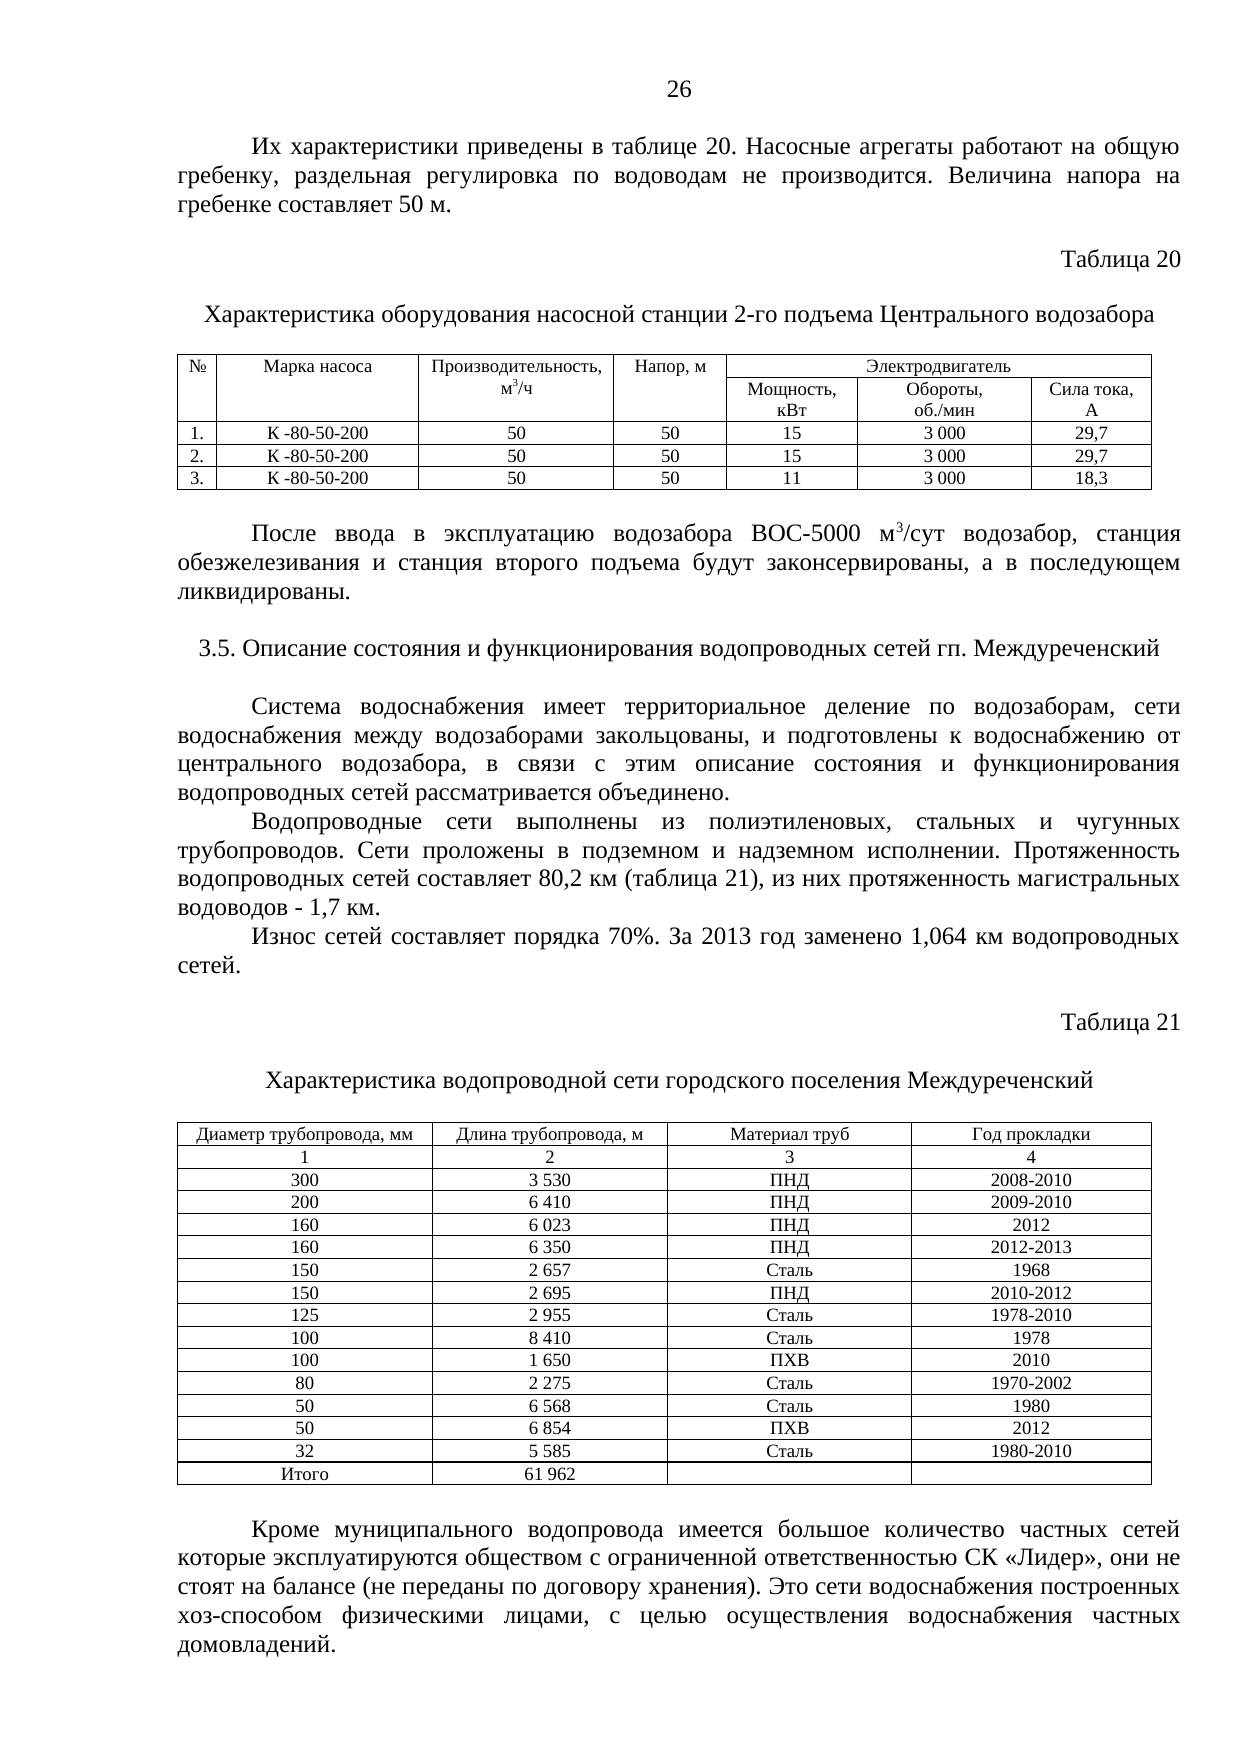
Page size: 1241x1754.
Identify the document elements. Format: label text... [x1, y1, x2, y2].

table_cell 160 [178, 1214, 432, 1235]
table_cell 2012 [912, 1417, 1151, 1439]
table_cell ПНД [668, 1282, 911, 1303]
text Таблица 21 [177, 1007, 1181, 1036]
table_cell 50 [178, 1417, 432, 1439]
table_cell 1968 [912, 1259, 1151, 1281]
text Система водоснабжения имеет территориальное деление по водозаборам, сети водоснабжения между водозаборами закольцованы, и подготовлены к водоснабжению от центрального водозабора, в связи с этим описание состояния и функционирования водопроводных сетей рассматривается объединено. [177, 691, 1181, 806]
table_cell 1 650 [433, 1349, 667, 1371]
table_cell 2 [433, 1146, 667, 1167]
table_cell 8 410 [433, 1327, 667, 1348]
table_cell 3 000 [858, 467, 1031, 489]
table_cell 29,7 [1032, 422, 1151, 443]
table_cell 50 [614, 422, 726, 443]
table_cell 200 [178, 1191, 432, 1213]
table_cell 2010 [912, 1349, 1151, 1371]
table_cell К -80-50-200 [217, 467, 418, 489]
table_cell 2010-2012 [912, 1282, 1151, 1303]
table_cell 1978-2010 [912, 1304, 1151, 1326]
table_cell Сталь [668, 1372, 911, 1393]
table_cell 5 585 [433, 1440, 667, 1461]
table_cell 1970-2002 [912, 1372, 1151, 1393]
table_cell 150 [178, 1259, 432, 1281]
table_cell 6 023 [433, 1214, 667, 1235]
table_cell Сталь [668, 1327, 911, 1348]
table_cell 2012-2013 [912, 1236, 1151, 1258]
table_cell 29,7 [1032, 445, 1151, 466]
table_cell 50 [419, 467, 613, 489]
table_cell 11 [727, 467, 857, 489]
table_cell 2 955 [433, 1304, 667, 1326]
table_cell 1. [178, 422, 216, 443]
table_cell 32 [178, 1440, 432, 1461]
table_header Электродвигатель [727, 355, 1151, 377]
text Характеристика оборудования насосной станции 2-го подъема Центрального водозабора [177, 299, 1181, 328]
table_cell 80 [178, 1372, 432, 1393]
table_cell 1980-2010 [912, 1440, 1151, 1461]
text Износ сетей составляет порядка 70%. За 2013 год заменено 1,064 км водопроводных сетей. [177, 921, 1181, 978]
text Водопроводные сети выполнены из полиэтиленовых, стальных и чугунных трубопроводов. Сети проложены в подземном и надземном исполнении. Протяженность водопроводных сетей составляет 80,2 км (таблица 21), из них протяженность магистральных водоводов - 1,7 км. [177, 806, 1181, 921]
table_cell 6 568 [433, 1395, 667, 1416]
table_cell Сталь [668, 1304, 911, 1326]
table_cell 160 [178, 1236, 432, 1258]
table_cell 3 000 [858, 445, 1031, 466]
table_header Производительность, м3/ч [419, 355, 613, 421]
table_cell 6 854 [433, 1417, 667, 1439]
table_cell ПНД [668, 1214, 911, 1235]
table_header Материал труб [668, 1123, 911, 1145]
table_cell ПХВ [668, 1349, 911, 1371]
table_cell Обороты, об./мин [858, 378, 1031, 421]
table_cell 100 [178, 1349, 432, 1371]
table_cell 4 [912, 1146, 1151, 1167]
table_cell 3. [178, 467, 216, 489]
table_cell 2. [178, 445, 216, 466]
table_cell 3 000 [858, 422, 1031, 443]
table_cell 1978 [912, 1327, 1151, 1348]
table_cell 18,3 [1032, 467, 1151, 489]
table_cell К -80-50-200 [217, 422, 418, 443]
table_cell 2 275 [433, 1372, 667, 1393]
table_cell 1 [178, 1146, 432, 1167]
table_cell 50 [614, 445, 726, 466]
table_cell 15 [727, 422, 857, 443]
table_cell 2009-2010 [912, 1191, 1151, 1213]
table_cell 15 [727, 445, 857, 466]
table_cell 50 [419, 422, 613, 443]
table_cell 3 [668, 1146, 911, 1167]
table_cell 125 [178, 1304, 432, 1326]
table_header Марка насоса [217, 355, 418, 421]
table_cell ПХВ [668, 1417, 911, 1439]
table_cell 1980 [912, 1395, 1151, 1416]
table_cell Мощность, кВт [727, 378, 857, 421]
table_cell Сталь [668, 1440, 911, 1461]
text Характеристика водопроводной сети городского поселения Междуреченский [177, 1065, 1181, 1093]
table_cell 50 [614, 467, 726, 489]
table_cell К -80-50-200 [217, 445, 418, 466]
table_cell 2008-2010 [912, 1169, 1151, 1190]
text После ввода в эксплуатацию водозабора ВОС-5000 м3/сут водозабор, станция обезжелезивания и станция второго подъема будут законсервированы, а в последующем ликвидированы. [177, 518, 1181, 605]
table_cell 300 [178, 1169, 432, 1190]
table_cell [912, 1463, 1151, 1484]
text Кроме муниципального водопровода имеется большое количество частных сетей которые эксплуатируются обществом с ограниченной ответственностью СК «Лидер», они не стоят на балансе (не переданы по договору хранения). Это сети водоснабжения построенных хоз-способом физическими лицами, с целью осуществления водоснабжения частных домовладений. [177, 1514, 1181, 1657]
table_cell Сила тока, А [1032, 378, 1151, 421]
table_cell 61 962 [433, 1463, 667, 1484]
table_header Длина трубопровода, м [433, 1123, 667, 1145]
text Их характеристики приведены в таблице 20. Насосные агрегаты работают на общую гребенку, раздельная регулировка по водоводам не производится. Величина напора на гребенке составляет 50 м. [177, 131, 1181, 218]
table_cell 6 410 [433, 1191, 667, 1213]
table_header Год прокладки [912, 1123, 1151, 1145]
table_cell 2 695 [433, 1282, 667, 1303]
table_cell [668, 1463, 911, 1484]
table_cell Сталь [668, 1395, 911, 1416]
table_cell Сталь [668, 1259, 911, 1281]
table_cell ПНД [668, 1236, 911, 1258]
table_cell ПНД [668, 1191, 911, 1213]
table_header Диаметр трубопровода, мм [178, 1123, 432, 1145]
table_cell 2 657 [433, 1259, 667, 1281]
table_cell 100 [178, 1327, 432, 1348]
table_cell 6 350 [433, 1236, 667, 1258]
text Таблица 20 [177, 244, 1181, 273]
table_cell 150 [178, 1282, 432, 1303]
table_cell 3 530 [433, 1169, 667, 1190]
table_cell 2012 [912, 1214, 1151, 1235]
table_cell ПНД [668, 1169, 911, 1190]
text 3.5. Описание состояния и функционирования водопроводных сетей гп. Междуреченский [177, 633, 1181, 662]
table_header Напор, м [614, 355, 726, 421]
table_cell 50 [178, 1395, 432, 1416]
table_cell 50 [419, 445, 613, 466]
table_header № [178, 355, 216, 421]
table_cell Итого [178, 1463, 432, 1484]
